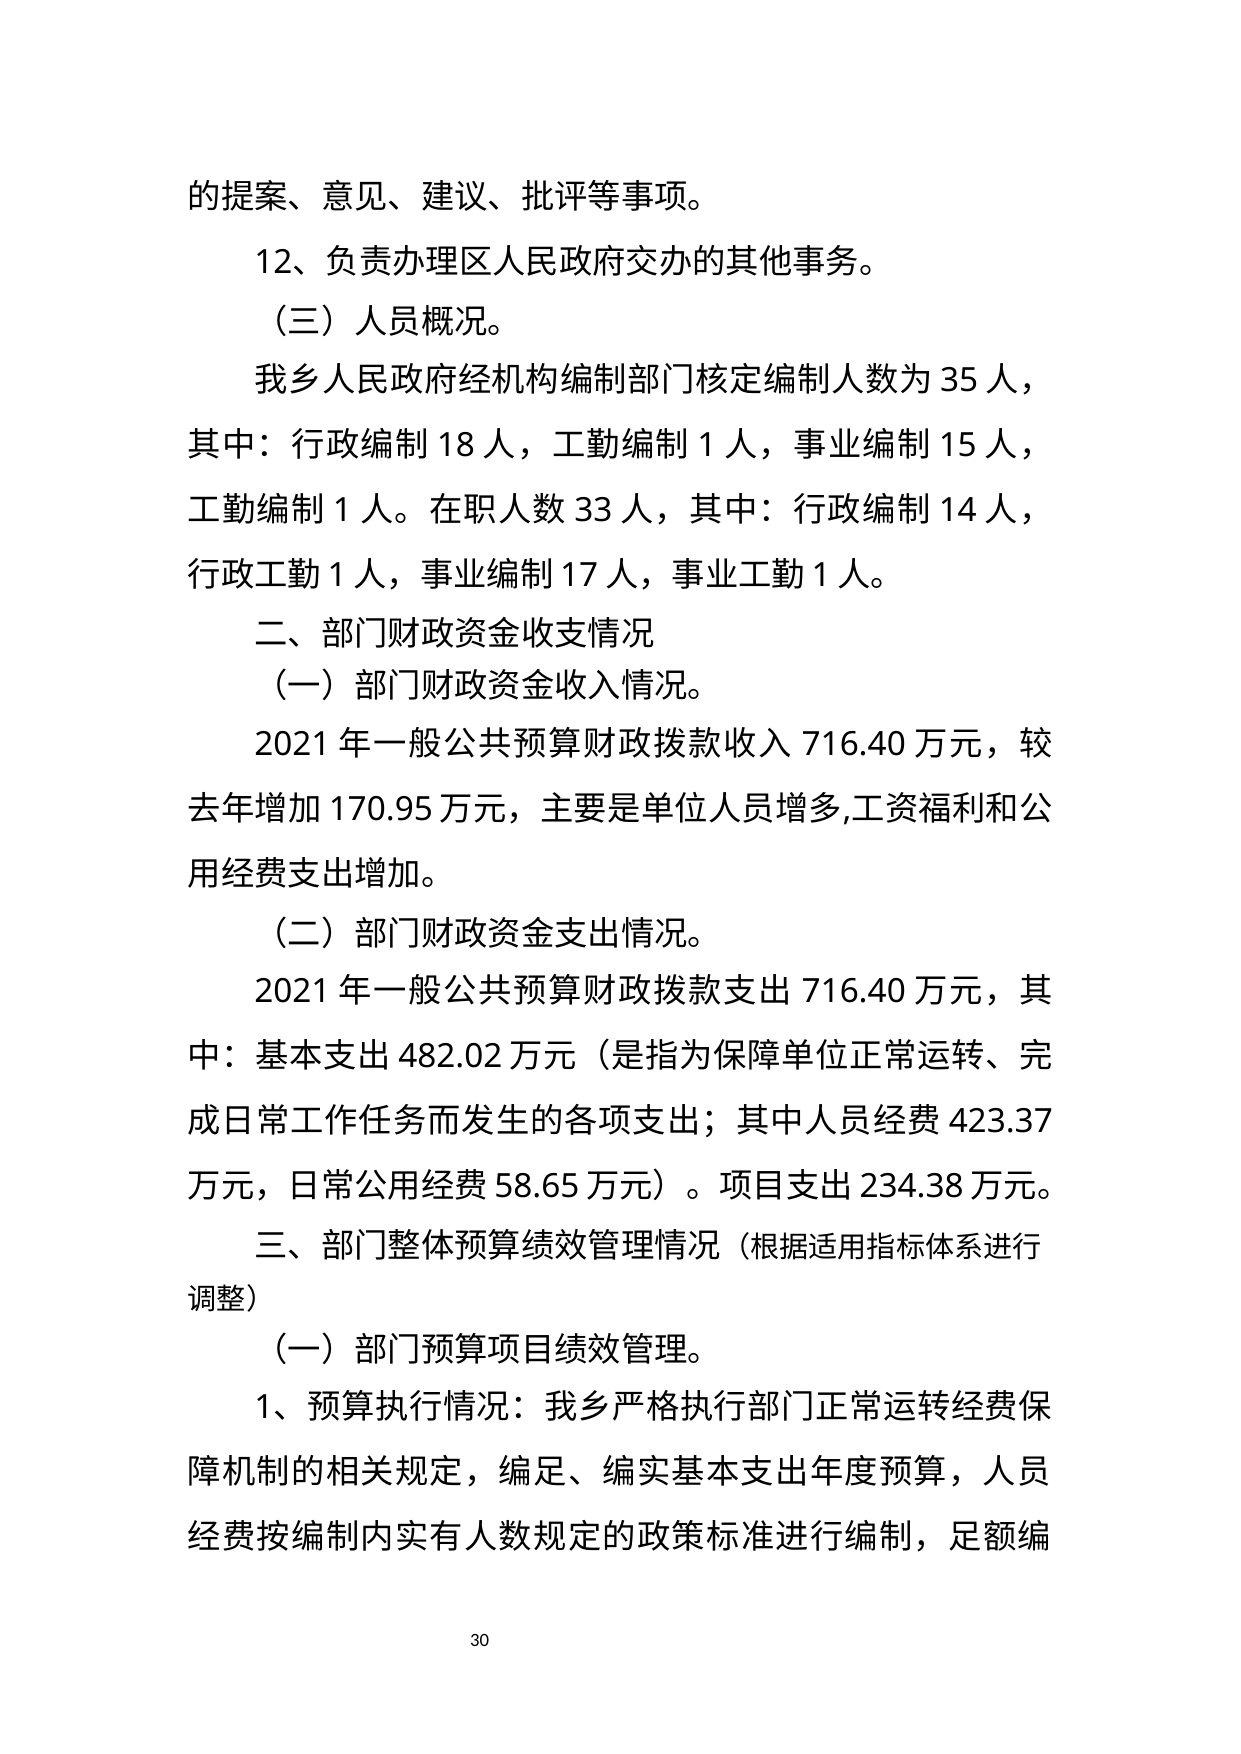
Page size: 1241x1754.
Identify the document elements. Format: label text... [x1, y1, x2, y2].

text 12、负责办理区人民政府交办的其他事务。 [187, 227, 1053, 292]
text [187, 1372, 1053, 1567]
text 二、部门财政资金收支情况 [187, 604, 1053, 656]
text 2021年一般公共预算财政拨款收入716.40万元，较去年增加170.95万元，主要是单位人员增多,工资福利和公用经费支出增加。 [187, 708, 1053, 903]
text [187, 162, 1053, 227]
text （三）人员概况。 [187, 292, 1053, 344]
text （一）部门财政资金收入情况。 [187, 656, 1053, 708]
text （二）部门财政资金支出情况。 [187, 903, 1053, 955]
text 三、部门整体预算绩效管理情况（根据适用指标体系进行调整） [187, 1215, 1053, 1319]
text 2021年一般公共预算财政拨款支出716.40万元，其中：基本支出482.02万元（是指为保障单位正常运转、完成日常工作任务而发生的各项支出；其中人员经费423.37万元，日常公用经费58.65万元）。项目支出234.38万元。 [187, 955, 1053, 1215]
text （一）部门预算项目绩效管理。 [187, 1319, 1053, 1372]
text 我乡人民政府经机构编制部门核定编制人数为35人，其中：行政编制18人，工勤编制1人，事业编制15人，工勤编制1人。在职人数33人，其中：行政编制14人，行政工勤1人，事业编制17人，事业工勤1人。 [187, 344, 1053, 604]
